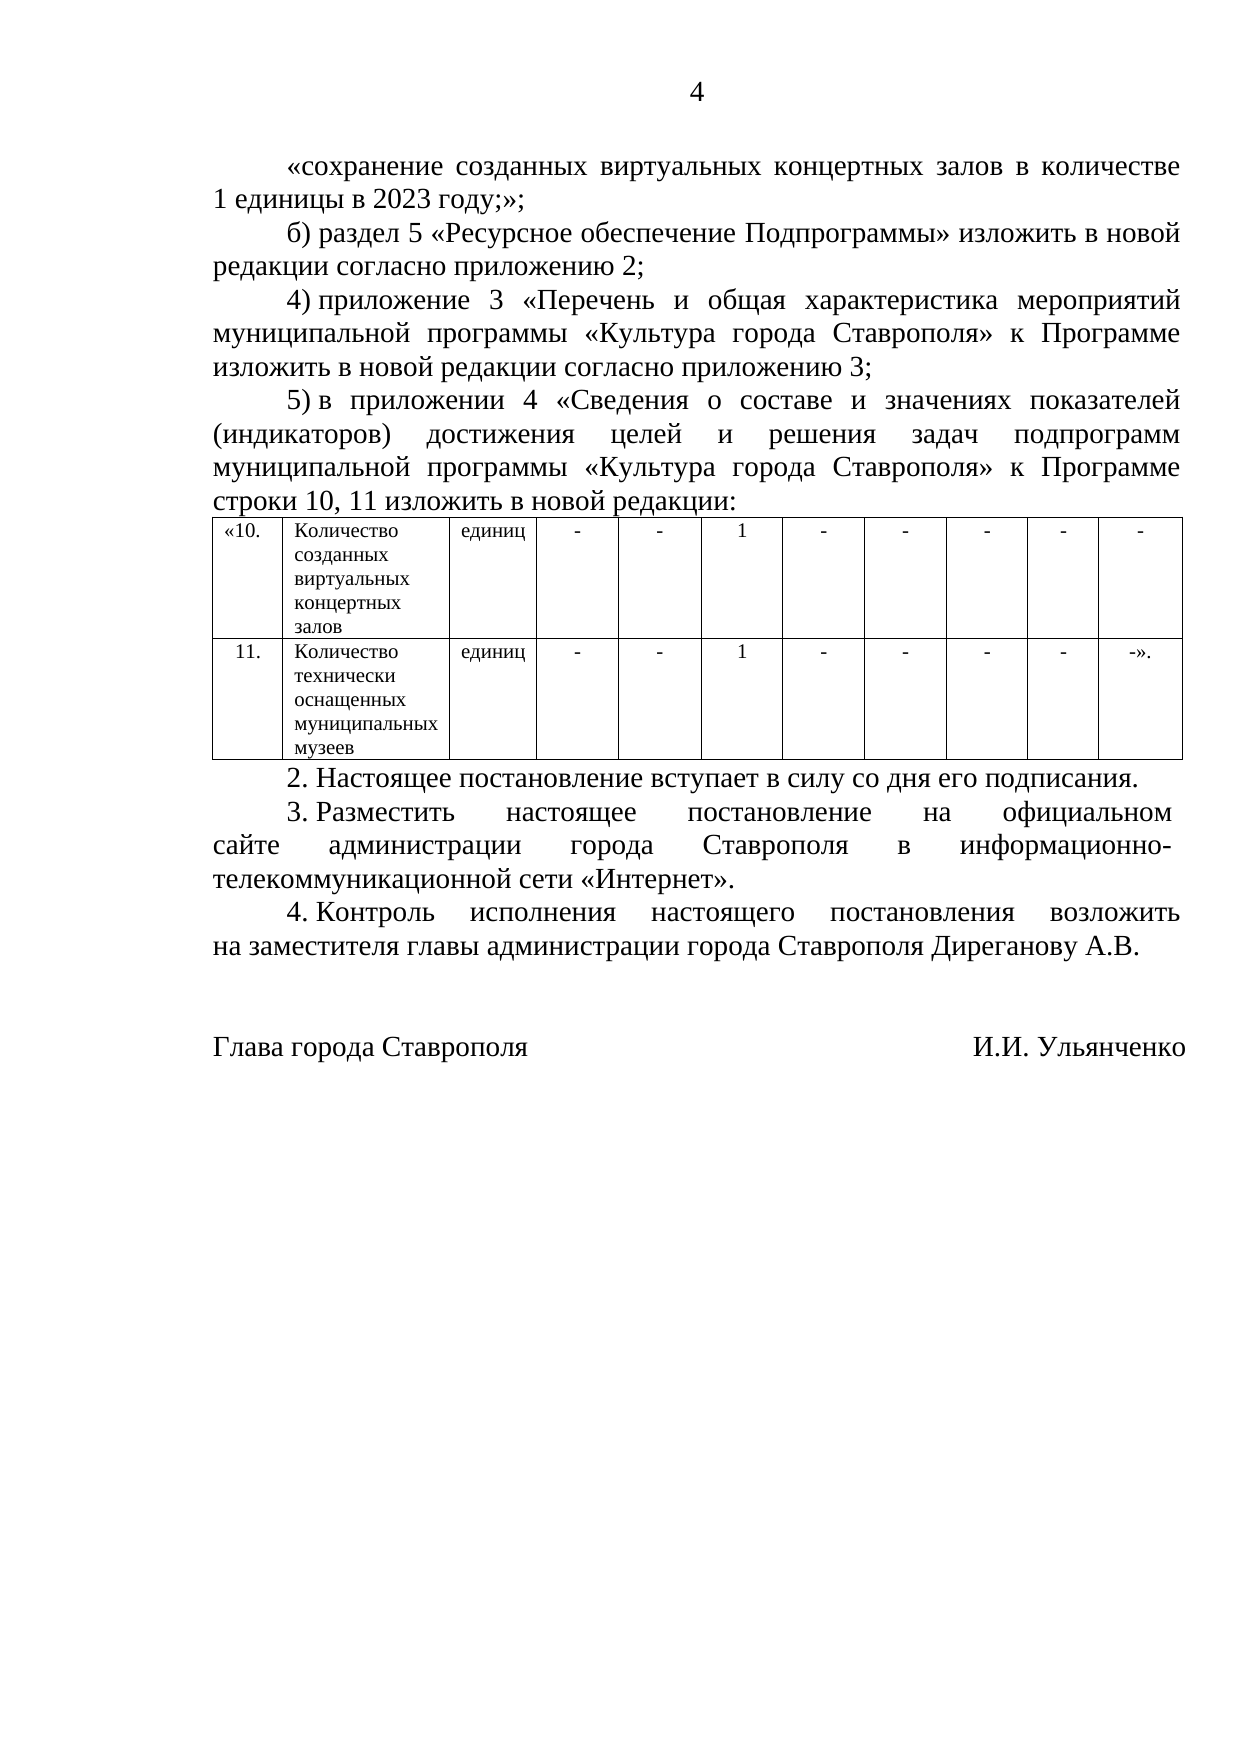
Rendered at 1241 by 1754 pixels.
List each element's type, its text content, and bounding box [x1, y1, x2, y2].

text «сохранение созданных виртуальных концертных залов в количестве 1 единицы в 2023 году;»; [213, 148, 1181, 215]
text Глава города Ставрополя И.И. Ульянченко [213, 1037, 1187, 1062]
table_cell - [865, 639, 946, 759]
table_header 1 [702, 518, 782, 638]
table_header - [619, 518, 701, 638]
table_cell - [947, 639, 1027, 759]
table_header - [537, 518, 618, 638]
table_cell - [537, 639, 618, 759]
table_cell - [619, 639, 701, 759]
text 3. Разместить настоящее постановление на официальном сайте администрации города Ставрополя в информационно- телекоммуникационной сети «Интернет». [213, 794, 1172, 894]
text 2. Настоящее постановление вступает в силу со дня его подписания. [213, 760, 1181, 794]
table_header - [865, 518, 946, 638]
text 5) в приложении 4 «Сведения о составе и значениях показателей (индикаторов) достижения целей и решения задач подпрограмм муниципальной программы «Культура города Ставрополя» к Программе строки 10, 11 изложить в новой редакции: [213, 382, 1181, 517]
text б) раздел 5 «Ресурсное обеспечение Подпрограммы» изложить в новой редакции согласно приложению 2; [213, 215, 1181, 282]
table_cell 11. [213, 639, 282, 759]
table_header - [1099, 518, 1182, 638]
table_cell 1 [702, 639, 782, 759]
table_header единиц [450, 518, 536, 638]
table_header «10. [213, 518, 282, 638]
text 4) приложение 3 «Перечень и общая характеристика мероприятий муниципальной программы «Культура города Ставрополя» к Программе изложить в новой редакции согласно приложению 3; [213, 282, 1181, 382]
table_header Количество созданных виртуальных концертных залов [283, 518, 449, 638]
table_header - [1028, 518, 1098, 638]
table_cell Количество технически оснащенных муниципальных музеев [283, 639, 449, 759]
text 4. Контроль исполнения настоящего постановления возложить на заместителя главы администрации города Ставрополя Диреганову А.В. [213, 894, 1181, 962]
table_cell - [1028, 639, 1098, 759]
table_cell - [783, 639, 864, 759]
table_header - [783, 518, 864, 638]
table_header - [947, 518, 1027, 638]
table_cell -». [1099, 639, 1182, 759]
table_cell единиц [450, 639, 536, 759]
